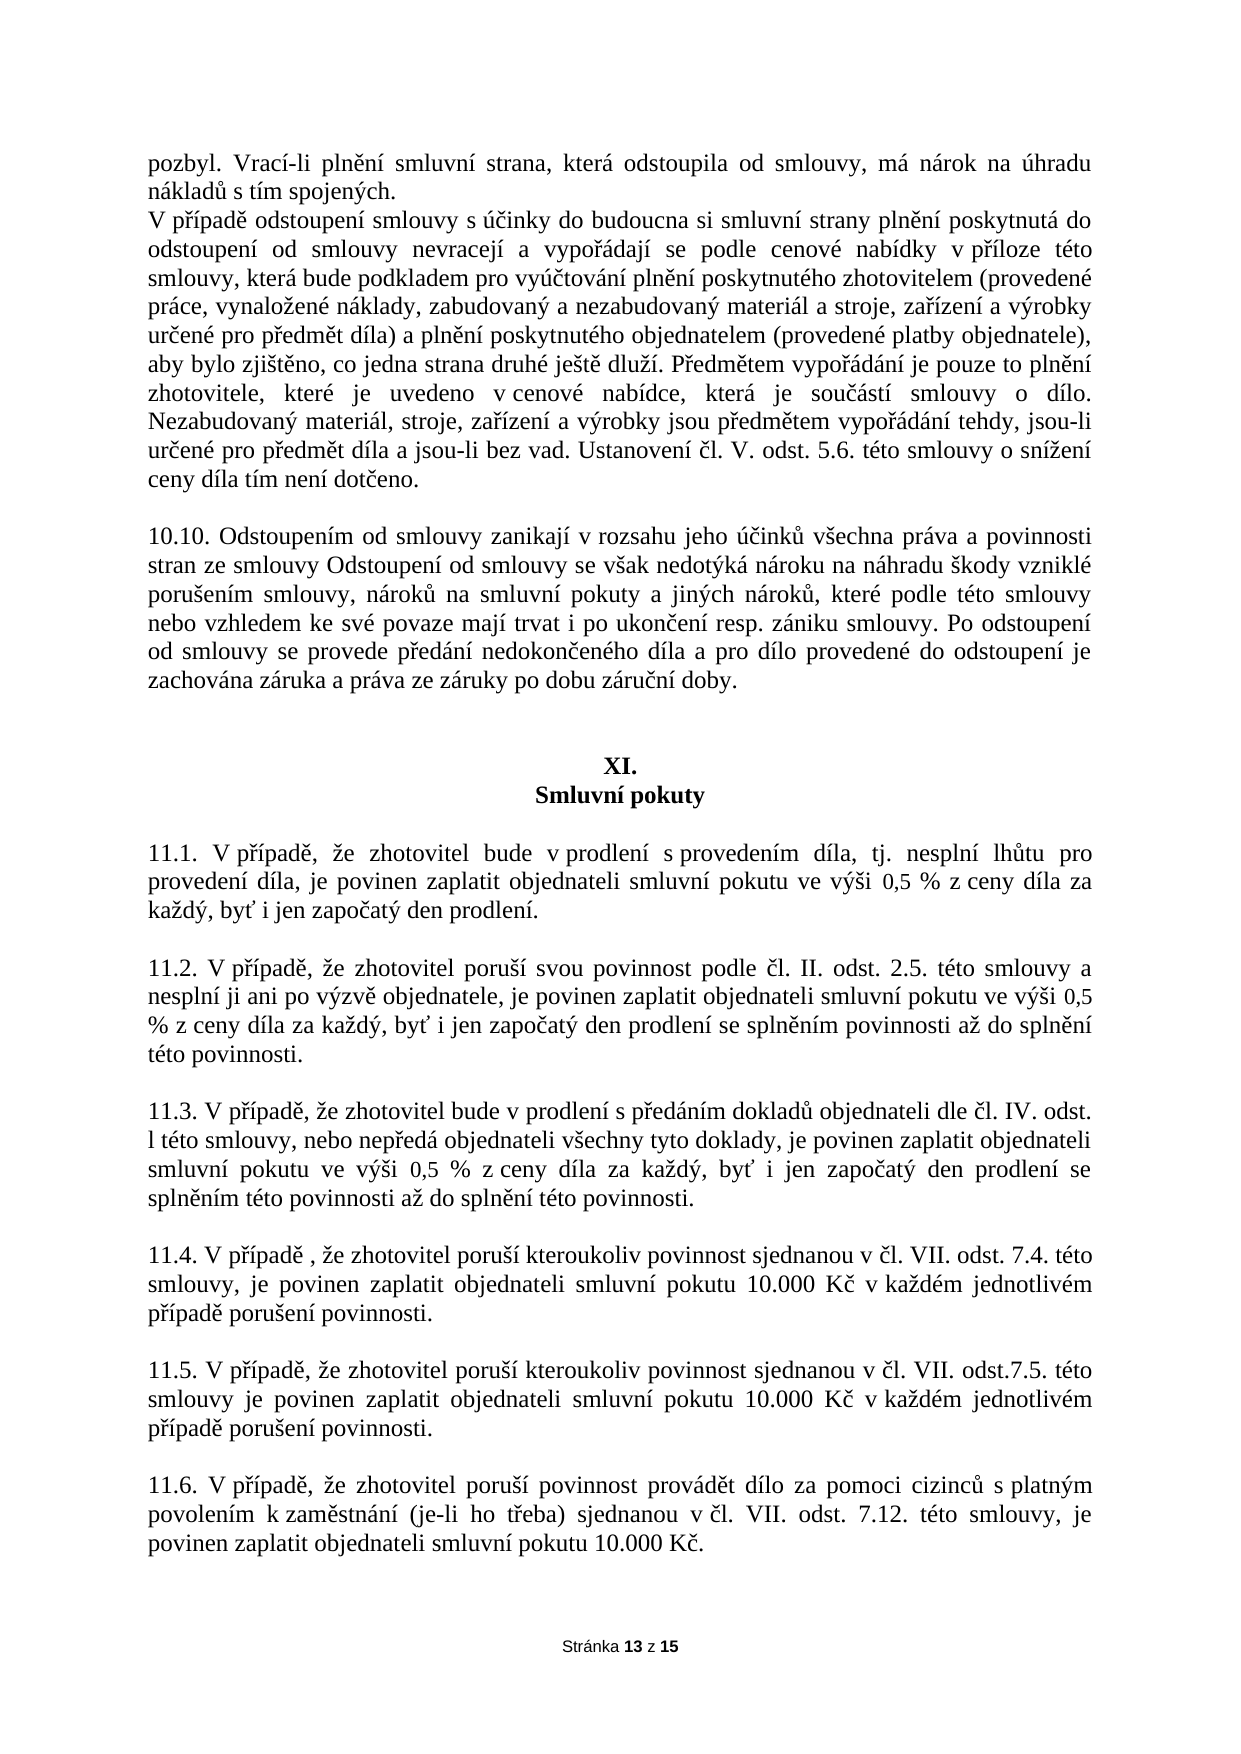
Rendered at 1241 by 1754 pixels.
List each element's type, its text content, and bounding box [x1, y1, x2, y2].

text 11.1. V případě, že zhotovitel bude v prodlení s provedením díla, tj. nesplní lhůtu pro provedení díla, je povinen zaplatit objednateli smluvní pokutu ve výši 0,5 % z ceny díla za každý, byť i jen započatý den prodlení. [148, 838, 1092, 924]
text 11.3. V případě, že zhotovitel bude v prodlení s předáním dokladů objednateli dle čl. IV. odst. l této smlouvy, nebo nepředá objednateli všechny tyto doklady, je povinen zaplatit objednateli smluvní pokutu ve výši 0,5 % z ceny díla za každý, byť i jen započatý den prodlení se splněním této povinnosti až do splnění této povinnosti. [148, 1096, 1092, 1211]
text 11.6. V případě, že zhotovitel poruší povinnost provádět dílo za pomoci cizinců s platným povolením k zaměstnání (je-li ho třeba) sjednanou v čl. VII. odst. 7.12. této smlouvy, je povinen zaplatit objednateli smluvní pokutu 10.000 Kč. [148, 1470, 1092, 1556]
text XI. [148, 751, 1092, 780]
text 11.4. V případě , že zhotovitel poruší kteroukoliv povinnost sjednanou v čl. VII. odst. 7.4. této smlouvy, je povinen zaplatit objednateli smluvní pokutu 10.000 Kč v každém jednotlivém případě porušení povinnosti. [148, 1240, 1092, 1326]
text Smluvní pokuty [148, 780, 1092, 809]
text 11.5. V případě, že zhotovitel poruší kteroukoliv povinnost sjednanou v čl. VII. odst.7.5. této smlouvy je povinen zaplatit objednateli smluvní pokutu 10.000 Kč v každém jednotlivém případě porušení povinnosti. [148, 1355, 1092, 1441]
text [148, 148, 1092, 205]
text 11.2. V případě, že zhotovitel poruší svou povinnost podle čl. II. odst. 2.5. této smlouvy a nesplní ji ani po výzvě objednatele, je povinen zaplatit objednateli smluvní pokutu ve výši 0,5 % z ceny díla za každý, byť i jen započatý den prodlení se splněním povinnosti až do splnění této povinnosti. [148, 953, 1092, 1068]
text 10.10. Odstoupením od smlouvy zanikají v rozsahu jeho účinků všechna práva a povinnosti stran ze smlouvy Odstoupení od smlouvy se však nedotýká nároku na náhradu škody vzniklé porušením smlouvy, nároků na smluvní pokuty a jiných nároků, které podle této smlouvy nebo vzhledem ke své povaze mají trvat i po ukončení resp. zániku smlouvy. Po odstoupení od smlouvy se provede předání nedokončeného díla a pro dílo provedené do odstoupení je zachována záruka a práva ze záruky po dobu záruční doby. [148, 521, 1092, 694]
text V případě odstoupení smlouvy s účinky do budoucna si smluvní strany plnění poskytnutá do odstoupení od smlouvy nevracejí a vypořádají se podle cenové nabídky v příloze této smlouvy, která bude podkladem pro vyúčtování plnění poskytnutého zhotovitelem (provedené práce, vynaložené náklady, zabudovaný a nezabudovaný materiál a stroje, zařízení a výrobky určené pro předmět díla) a plnění poskytnutého objednatelem (provedené platby objednatele), aby bylo zjištěno, co jedna strana druhé ještě dluží. Předmětem vypořádání je pouze to plnění zhotovitele, které je uvedeno v cenové nabídce, která je součástí smlouvy o dílo. Nezabudovaný materiál, stroje, zařízení a výrobky jsou předmětem vypořádání tehdy, jsou-li určené pro předmět díla a jsou-li bez vad. Ustanovení čl. V. odst. 5.6. této smlouvy o snížení ceny díla tím není dotčeno. [148, 205, 1092, 493]
